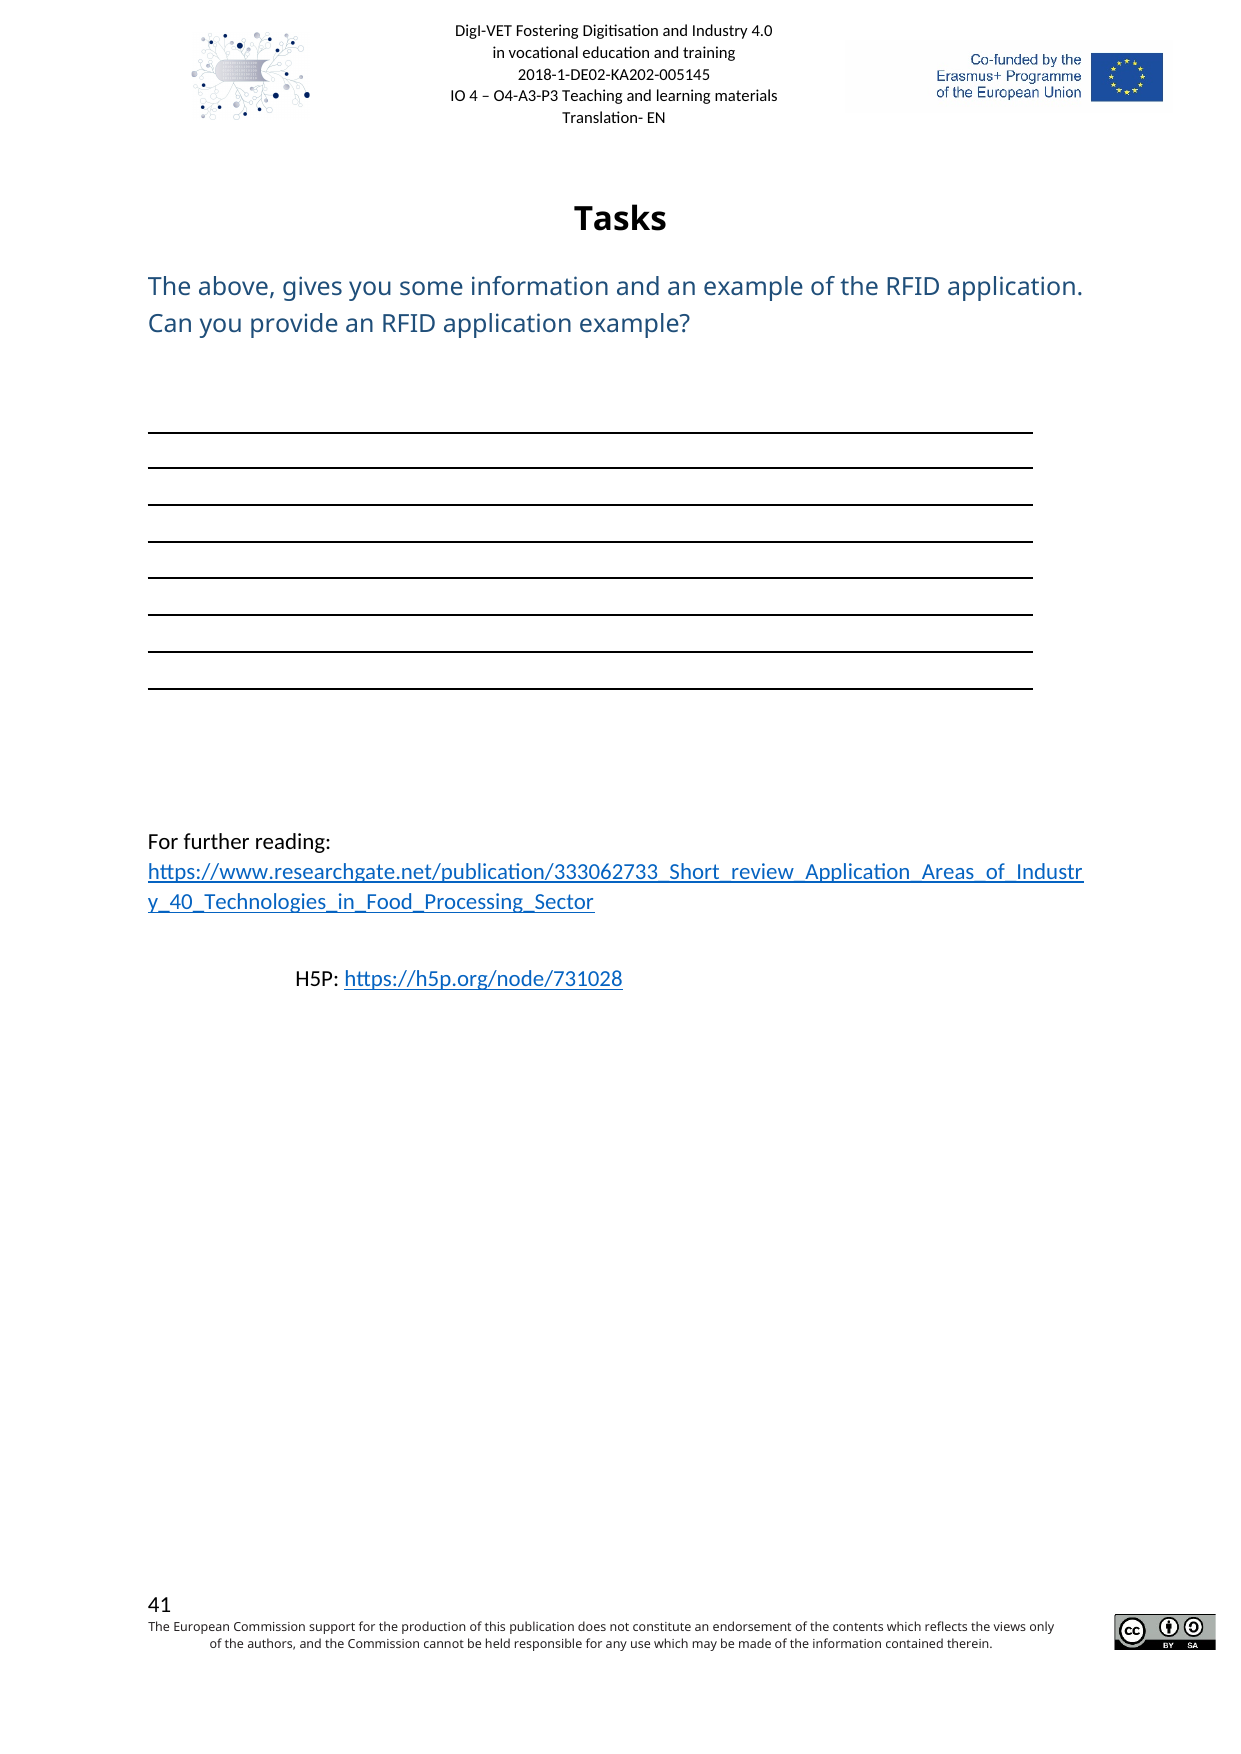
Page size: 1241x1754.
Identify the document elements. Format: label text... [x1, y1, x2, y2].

picture [1112, 1611, 1216, 1650]
picture [191, 32, 310, 120]
picture [845, 40, 1174, 113]
text Tasks [148, 194, 1093, 240]
text For further reading: https://www.researchgate.net/publication/333062733_Short_review_Application_Areas_of_Industry_40_Technologies_in_Food_Processing_Sector [148, 827, 1093, 946]
text H5P: https://h5p.org/node/731028 [148, 964, 1093, 992]
subtitle The above, gives you some information and an example of the RFID application. Can you provide an RFID application example? [148, 268, 1093, 339]
